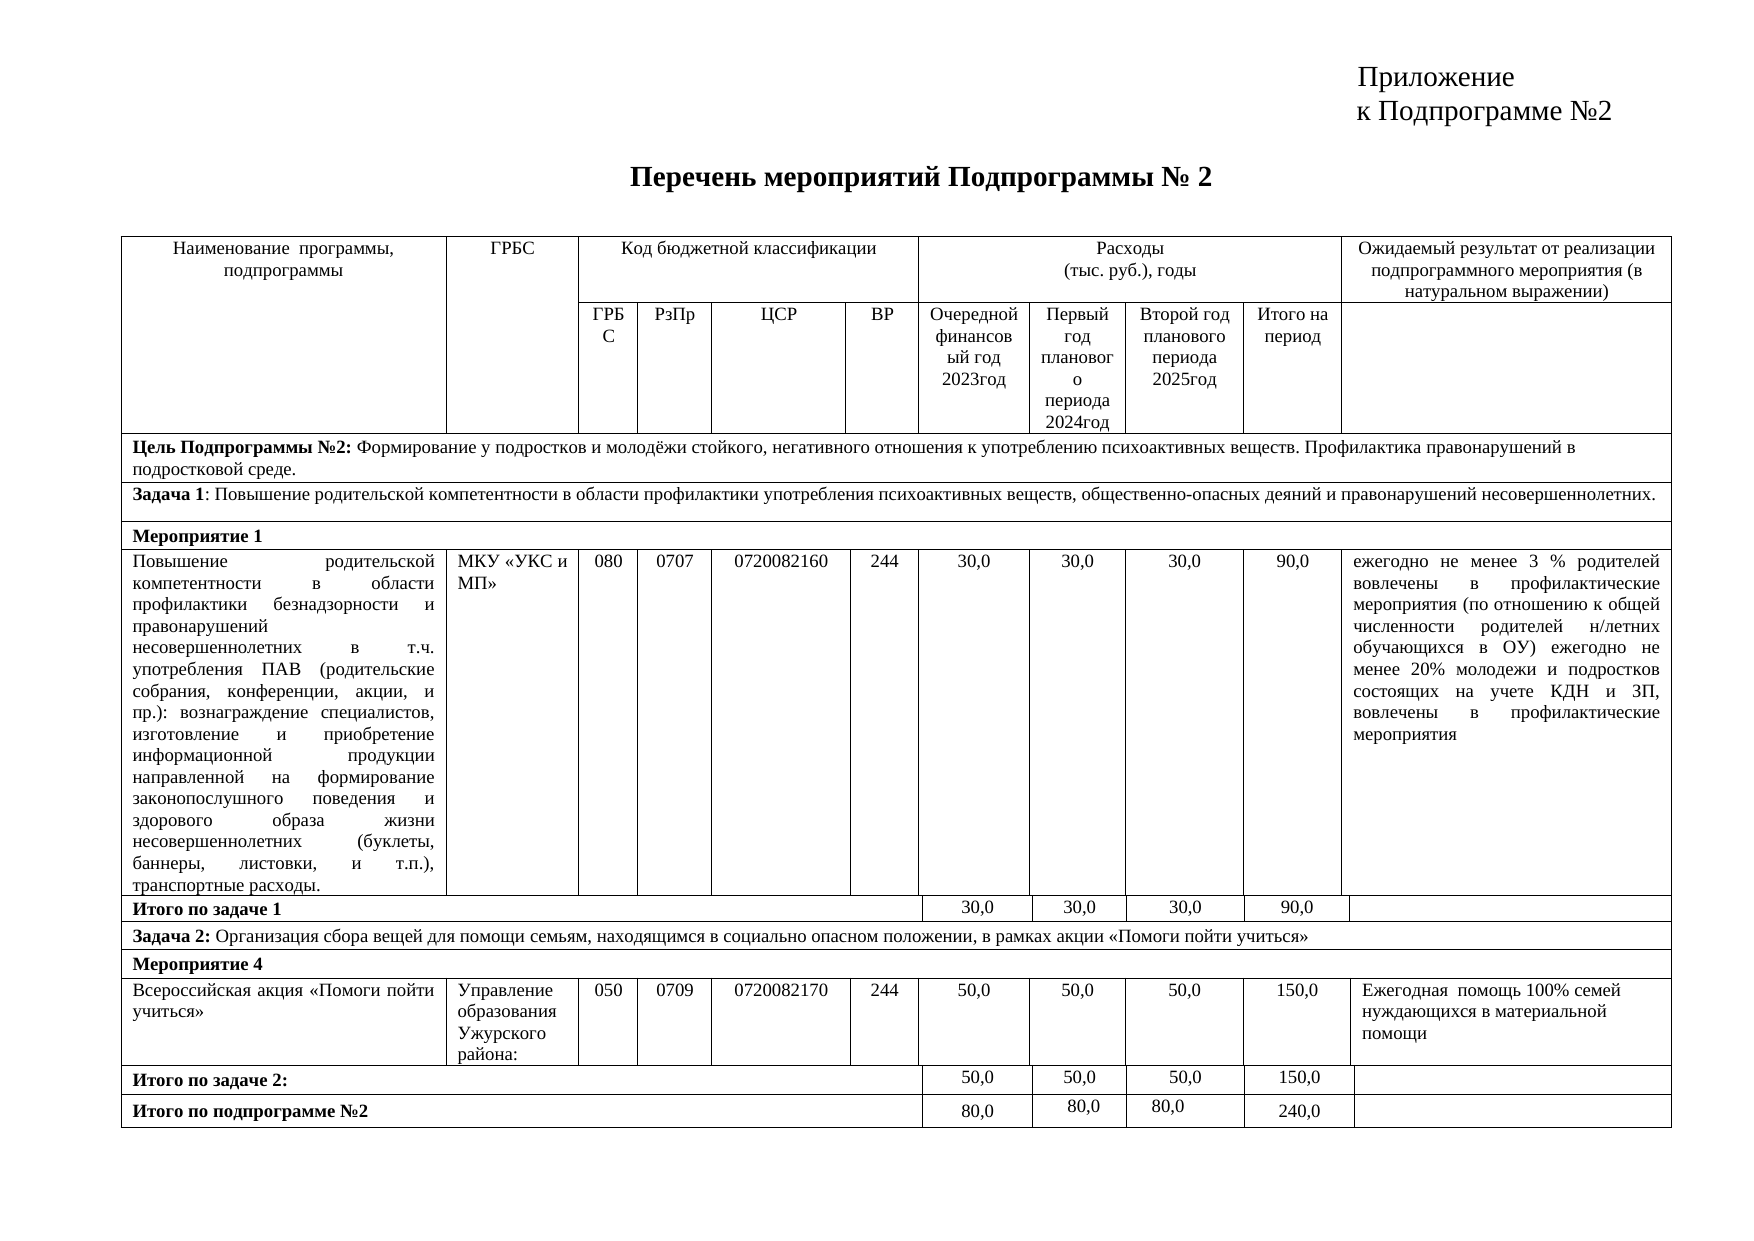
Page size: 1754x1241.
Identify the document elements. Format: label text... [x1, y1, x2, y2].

table_cell ежегодно не менее 3 % родителей вовлечены в профилактические мероприятия (по отношению к общей численности родителей н/летних обучающихся в ОУ) ежегодно не менее 20% молодежи и подростков состоящих на учете КДН и ЗП, вовлечены в профилактические мероприятия [1342, 550, 1671, 895]
table_cell 90,0 [1245, 896, 1349, 921]
table_cell ВР [846, 303, 918, 432]
table_cell Цель Подпрограммы №2: Формирование у подростков и молодёжи стойкого, негативного отношения к употреблению психоактивных веществ. Профилактика правонарушений в подростковой среде. [122, 434, 1671, 482]
table_cell [1350, 896, 1671, 921]
table_header Наименование программы, подпрограммы [122, 237, 446, 432]
table_cell Всероссийская акция «Помоги пойти учиться» [122, 979, 446, 1065]
table_cell [1342, 303, 1671, 432]
table_cell 240,0 [1245, 1095, 1354, 1127]
table_cell РзПр [638, 303, 711, 432]
table_cell 50,0 [919, 979, 1029, 1065]
table_cell 80,0 [1033, 1095, 1126, 1127]
table_cell 0720082170 [712, 979, 850, 1065]
table_cell 50,0 [1126, 979, 1243, 1065]
table_cell Второй год планового периода 2025год [1126, 303, 1243, 432]
table_cell Мероприятие 4 [122, 950, 1671, 977]
table_cell Первый год планового периода 2024год [1030, 303, 1125, 432]
table_cell 90,0 [1244, 550, 1341, 895]
table_cell Повышение родительской компетентности в области профилактики безнадзорности и правонарушений несовершеннолетних в т.ч. употребления ПАВ (родительские собрания, конференции, акции, и пр.): вознаграждение специалистов, изготовление и приобретение информационной продукции направленной на формирование законопослушного поведения и здорового образа жизни несовершеннолетних (буклеты, баннеры, листовки, и т.п.), транспортные расходы. [122, 550, 446, 895]
table_cell Ежегодная помощь 100% семей нуждающихся в материальной помощи [1351, 979, 1671, 1065]
table_cell [1355, 1095, 1671, 1127]
table_header Ожидаемый результат от реализации подпрограммного мероприятия (в натуральном выражении) [1342, 237, 1671, 302]
table_cell 30,0 [1127, 896, 1244, 921]
table_cell 150,0 [1245, 1066, 1354, 1094]
table_cell 30,0 [1030, 550, 1125, 895]
table_cell [1355, 1066, 1671, 1094]
table_cell 150,0 [1244, 979, 1350, 1065]
table_cell 244 [851, 979, 918, 1065]
table_cell Итого по подпрограмме №2 [122, 1095, 922, 1127]
text Приложение [1283, 59, 1665, 93]
text Перечень мероприятий Подпрограммы № 2 [177, 159, 1665, 193]
table_cell 30,0 [1126, 550, 1243, 895]
table_cell Итого на период [1244, 303, 1341, 432]
table_cell 30,0 [919, 550, 1029, 895]
table_cell 30,0 [923, 896, 1032, 921]
table_cell Итого по задаче 2: [122, 1066, 922, 1094]
table_cell 80,0 [923, 1095, 1032, 1127]
table_cell 30,0 [1033, 896, 1126, 921]
table_header ГРБС [447, 237, 578, 432]
table_cell 50,0 [1030, 979, 1125, 1065]
table_header Расходы (тыс. руб.), годы [919, 237, 1341, 302]
table_cell Мероприятие 1 [122, 522, 1671, 549]
table_cell Задача 2: Организация сбора вещей для помощи семьям, находящимся в социально опасном положении, в рамках акции «Помоги пойти учиться» [122, 922, 1671, 949]
table_cell 080 [579, 550, 637, 895]
table_cell 50,0 [1127, 1066, 1244, 1094]
table_cell Задача 1: Повышение родительской компетентности в области профилактики употребления психоактивных веществ, общественно-опасных деяний и правонарушений несовершеннолетних. [122, 483, 1671, 521]
table_cell 0720082160 [712, 550, 850, 895]
table_cell 050 [579, 979, 637, 1065]
table_cell ЦСР [712, 303, 845, 432]
table_cell 50,0 [923, 1066, 1032, 1094]
text к Подпрограмме №2 [1196, 93, 1665, 126]
table_cell 80,0 [1127, 1095, 1244, 1127]
table_cell Очередной финансовый год 2023год [919, 303, 1029, 432]
table_cell Управление образования Ужурского района: [447, 979, 578, 1065]
table_cell 0709 [638, 979, 711, 1065]
table_header Код бюджетной классификации [579, 237, 918, 302]
table_cell ГРБС [579, 303, 637, 432]
table_cell 50,0 [1033, 1066, 1126, 1094]
table_cell 0707 [638, 550, 711, 895]
table_cell МКУ «УКС и МП» [447, 550, 578, 895]
table_cell 244 [851, 550, 918, 895]
table_cell Итого по задаче 1 [122, 896, 922, 921]
